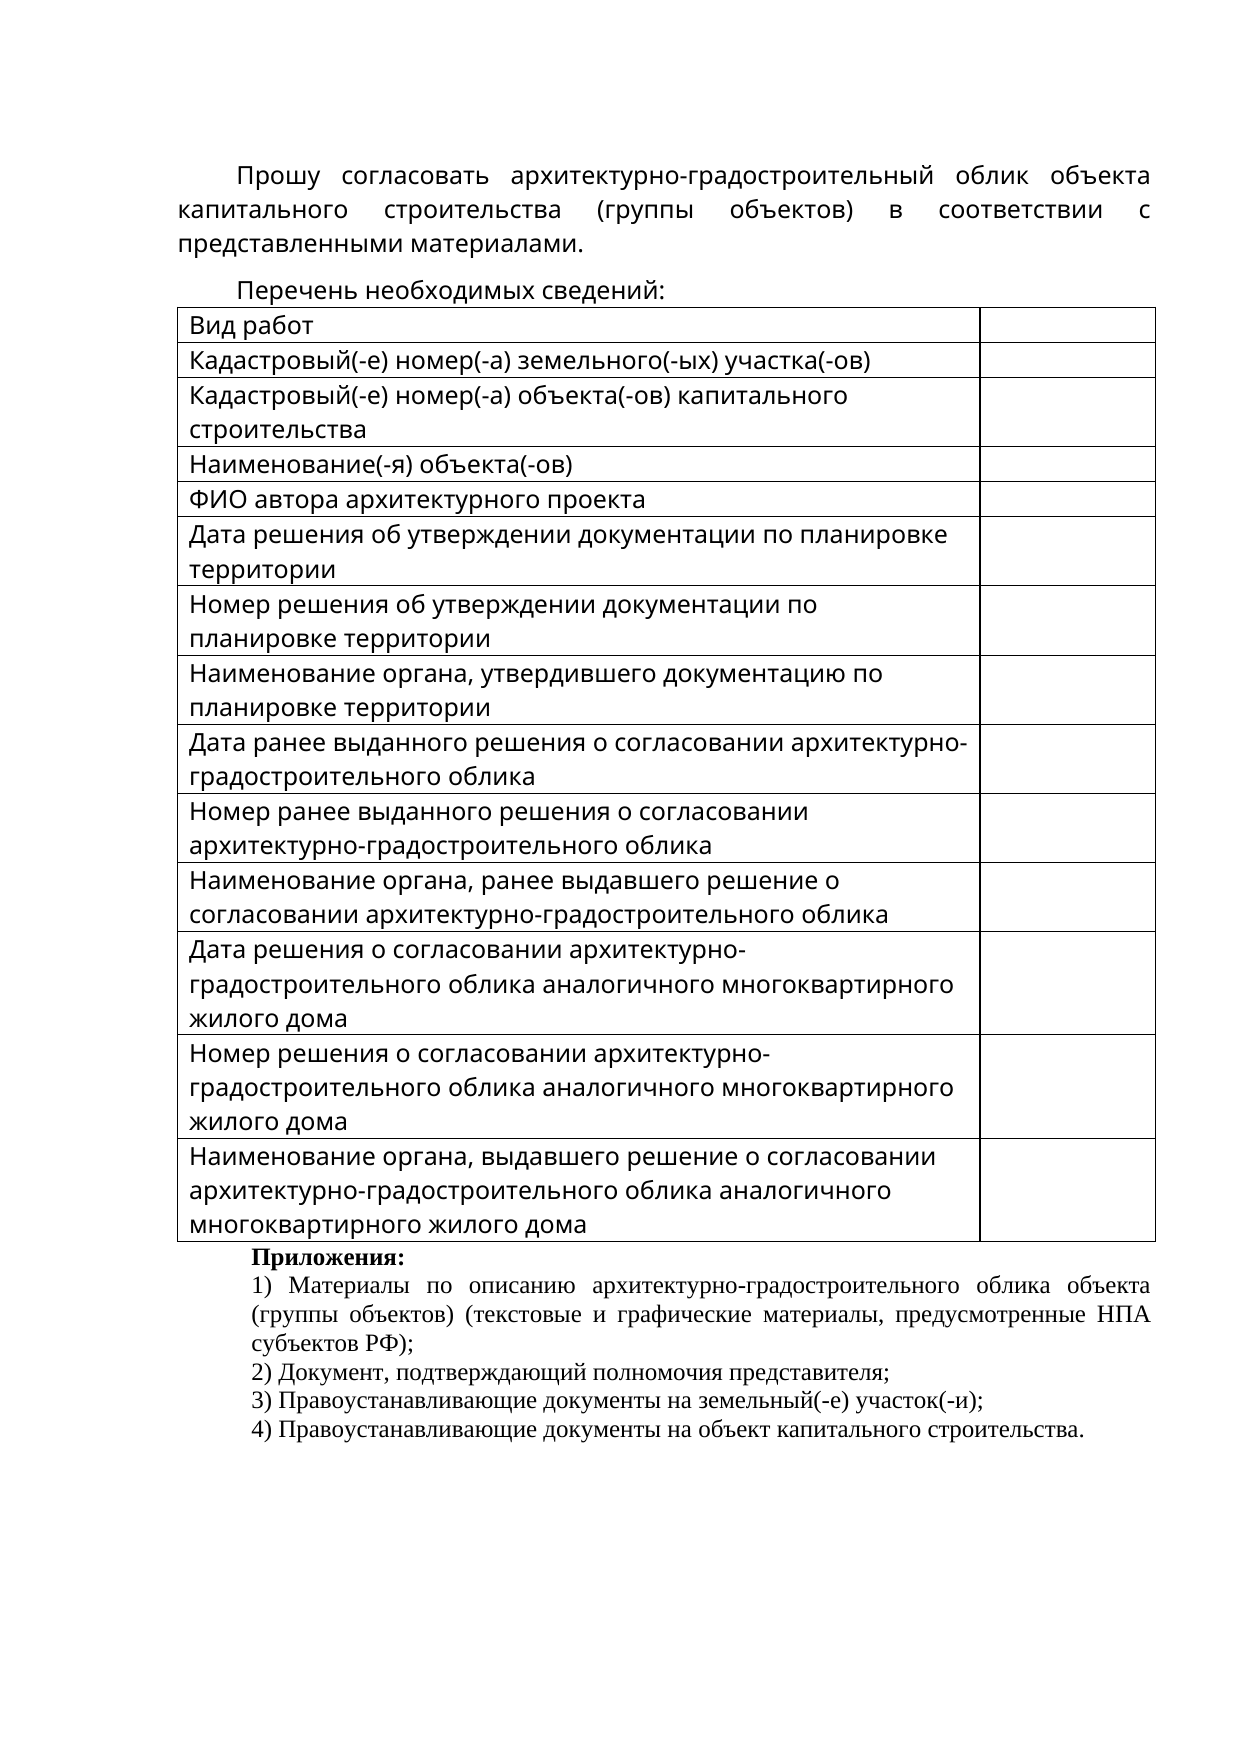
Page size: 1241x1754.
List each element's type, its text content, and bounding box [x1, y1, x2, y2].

table_cell [981, 378, 1155, 446]
table_cell [981, 586, 1155, 654]
table_cell Дата решения о согласовании архитектурно-градостроительного облика аналогичного многоквартирного жилого дома [178, 932, 979, 1034]
table_cell [981, 447, 1155, 481]
table_cell Наименование органа, выдавшего решение о согласовании архитектурно-градостроительного облика аналогичного многоквартирного жилого дома [178, 1139, 979, 1241]
text Приложения: 1) Материалы по описанию архитектурно-градостроительного облика объекта (группы объектов) (текстовые и графические материалы, предусмотренные НПА субъектов РФ); [251, 1242, 1152, 1357]
text 3) Правоустанавливающие документы на земельный(-е) участок(-и); [177, 1386, 1152, 1414]
table_cell Кадастровый(-е) номер(-а) объекта(-ов) капитального строительства [178, 378, 979, 446]
table_cell Дата решения об утверждении документации по планировке территории [178, 517, 979, 585]
table_cell [981, 863, 1155, 931]
table_cell [981, 656, 1155, 724]
table_cell [981, 1035, 1155, 1138]
table_cell Наименование(-я) объекта(-ов) [178, 447, 979, 481]
text Прошу согласовать архитектурно-градостроительный облик объекта капитального строительства (группы объектов) в соответствии с представленными материалами. [177, 158, 1152, 260]
table_cell Наименование органа, утвердившего документацию по планировке территории [178, 656, 979, 724]
table_cell Номер решения об утверждении документации по планировке территории [178, 586, 979, 654]
table_cell Кадастровый(-е) номер(-а) земельного(-ых) участка(-ов) [178, 343, 979, 377]
text Перечень необходимых сведений: [177, 272, 1152, 307]
table_cell [981, 482, 1155, 516]
table_cell [981, 725, 1155, 793]
table_header Вид работ [178, 308, 979, 342]
table_header [981, 308, 1155, 342]
table_cell ФИО автора архитектурного проекта [178, 482, 979, 516]
table_cell [981, 517, 1155, 585]
text 2) Документ, подтверждающий полномочия представителя; [177, 1357, 1152, 1386]
table_cell Наименование органа, ранее выдавшего решение о согласовании архитектурно-градостроительного облика [178, 863, 979, 931]
table_cell [981, 932, 1155, 1034]
table_cell Номер ранее выданного решения о согласовании архитектурно-градостроительного облика [178, 794, 979, 862]
table_cell [981, 1139, 1155, 1241]
text 4) Правоустанавливающие документы на объект капитального строительства. [177, 1414, 1152, 1443]
table_cell [981, 794, 1155, 862]
table_cell [981, 343, 1155, 377]
table_cell Номер решения о согласовании архитектурно-градостроительного облика аналогичного многоквартирного жилого дома [178, 1035, 979, 1138]
table_cell Дата ранее выданного решения о согласовании архитектурно-градостроительного облика [178, 725, 979, 793]
